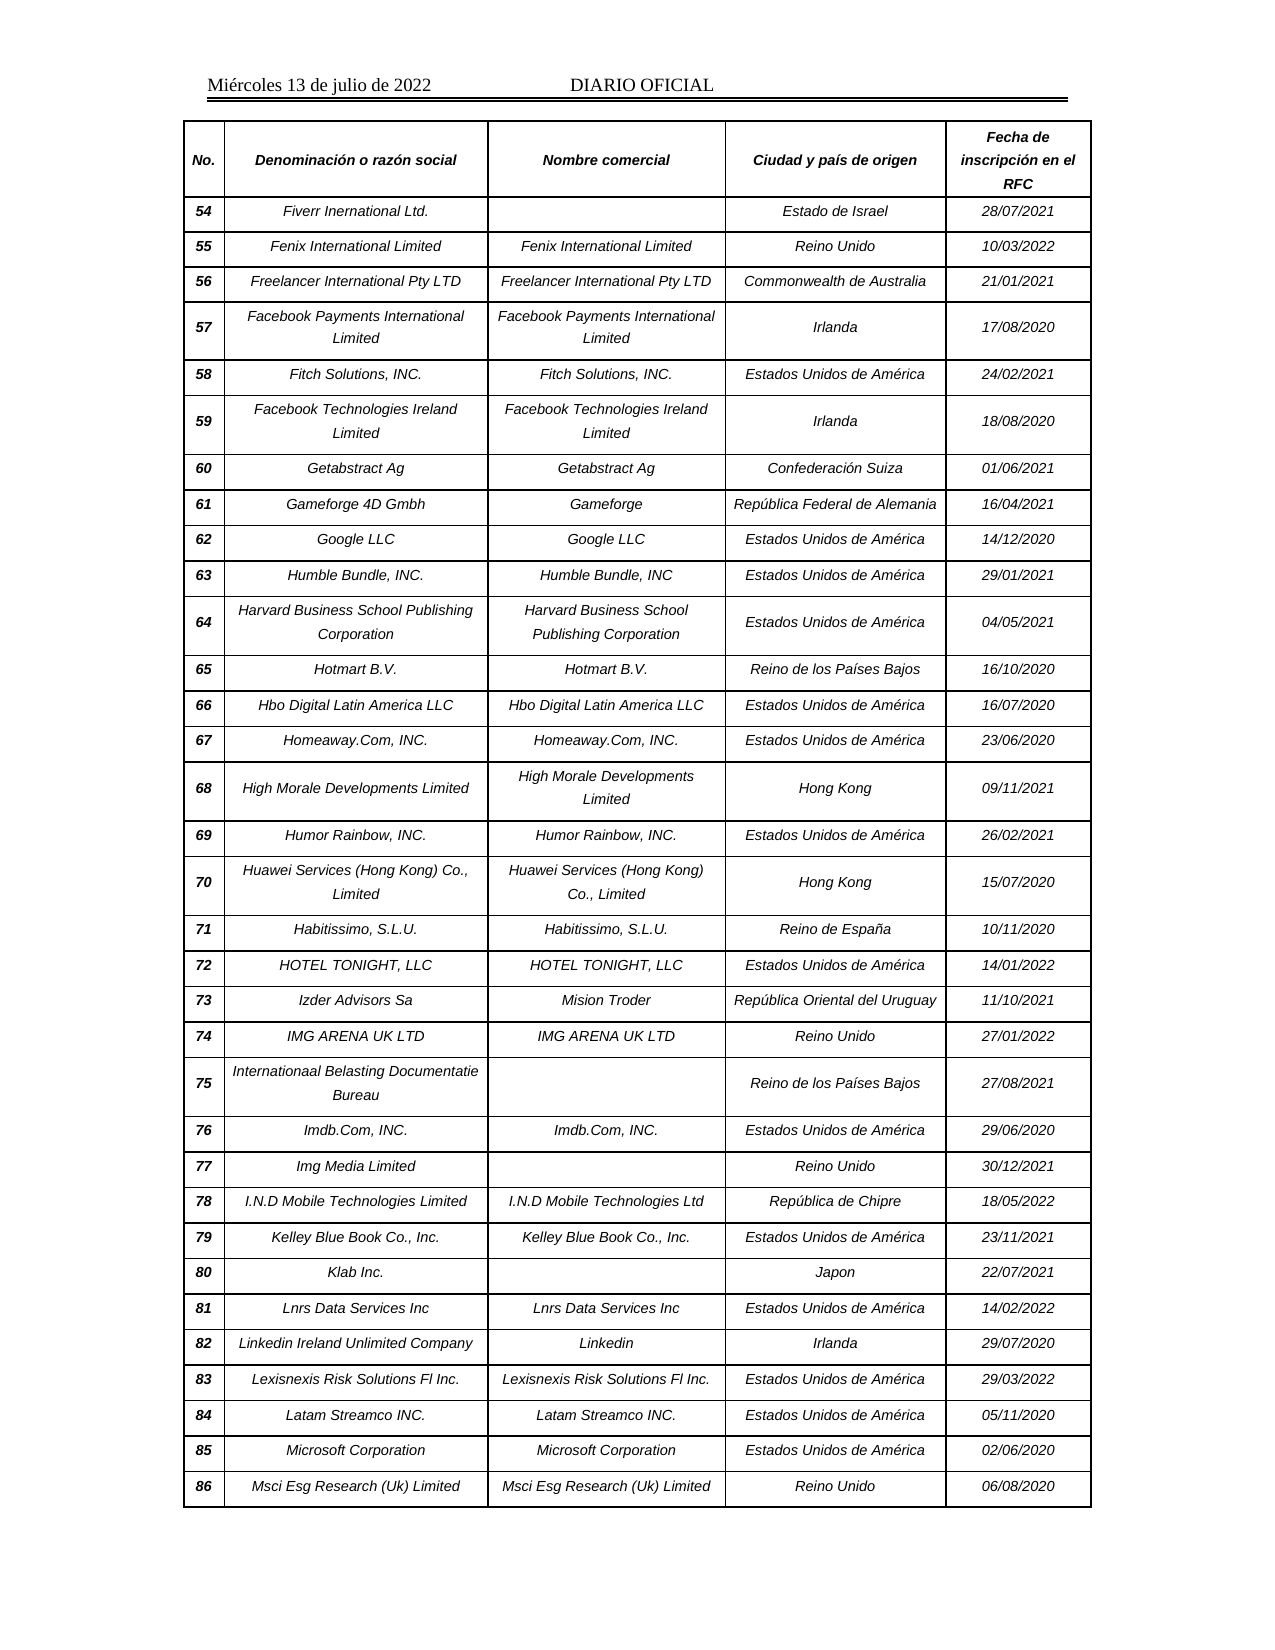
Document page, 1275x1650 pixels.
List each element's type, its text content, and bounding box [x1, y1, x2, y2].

table_cell Reino Unido [726, 1023, 945, 1057]
table_cell 18/08/2020 [947, 396, 1090, 453]
table_cell Harvard Business School Publishing Corporation [489, 597, 725, 654]
table_cell Img Media Limited [225, 1153, 487, 1187]
table_cell Fenix International Limited [489, 233, 725, 266]
table_cell Estados Unidos de América [726, 1117, 945, 1151]
table_cell Lexisnexis Risk Solutions Fl Inc. [489, 1366, 725, 1400]
table_cell Estados Unidos de América [726, 526, 945, 560]
table_cell Huawei Services (Hong Kong) Co., Limited [489, 857, 725, 914]
table_cell 59 [185, 396, 224, 453]
table_cell Estados Unidos de América [726, 822, 945, 856]
table_cell 62 [185, 526, 224, 560]
table_cell 60 [185, 455, 224, 489]
table_header Nombre comercial [489, 122, 725, 196]
table_cell 16/10/2020 [947, 656, 1090, 690]
table_cell 79 [185, 1224, 224, 1258]
table_cell I.N.D Mobile Technologies Limited [225, 1188, 487, 1222]
table_cell 78 [185, 1188, 224, 1222]
table_cell Reino Unido [726, 1153, 945, 1187]
table_cell Homeaway.Com, INC. [225, 727, 487, 761]
table_cell Gameforge [489, 491, 725, 524]
table_cell Hong Kong [726, 857, 945, 914]
table_cell 11/10/2021 [947, 987, 1090, 1021]
table_cell 30/12/2021 [947, 1153, 1090, 1187]
table_cell Lnrs Data Services Inc [489, 1295, 725, 1329]
table_cell Kelley Blue Book Co., Inc. [225, 1224, 487, 1258]
table_cell Estados Unidos de América [726, 597, 945, 654]
table_cell Linkedin [489, 1330, 725, 1364]
table_cell República de Chipre [726, 1188, 945, 1222]
table_cell 56 [185, 268, 224, 301]
table_cell IMG ARENA UK LTD [225, 1023, 487, 1057]
table_cell Msci Esg Research (Uk) Limited [489, 1472, 725, 1506]
table_cell I.N.D Mobile Technologies Ltd [489, 1188, 725, 1222]
table_cell Hotmart B.V. [225, 656, 487, 690]
table_cell 63 [185, 562, 224, 596]
table_header Denominación o razón social [225, 122, 487, 196]
table_cell 01/06/2021 [947, 455, 1090, 489]
table_cell 73 [185, 987, 224, 1021]
table_cell Habitissimo, S.L.U. [225, 916, 487, 950]
table_cell 75 [185, 1058, 224, 1116]
table_cell Irlanda [726, 1330, 945, 1364]
table_cell Facebook Technologies Ireland Limited [225, 396, 487, 453]
table_cell 29/03/2022 [947, 1366, 1090, 1400]
table_cell 14/12/2020 [947, 526, 1090, 560]
table_cell 29/07/2020 [947, 1330, 1090, 1364]
table_cell 26/02/2021 [947, 822, 1090, 856]
table_cell Imdb.Com, INC. [489, 1117, 725, 1151]
table_cell High Morale Developments Limited [489, 763, 725, 820]
table_cell Getabstract Ag [489, 455, 725, 489]
table_cell Izder Advisors Sa [225, 987, 487, 1021]
table_cell Humble Bundle, INC [489, 562, 725, 596]
table_cell 67 [185, 727, 224, 761]
table_cell Lexisnexis Risk Solutions Fl Inc. [225, 1366, 487, 1400]
table_cell 55 [185, 233, 224, 266]
table_cell Habitissimo, S.L.U. [489, 916, 725, 950]
table_cell [489, 198, 725, 231]
table_cell Msci Esg Research (Uk) Limited [225, 1472, 487, 1506]
table_cell 74 [185, 1023, 224, 1057]
table_cell 76 [185, 1117, 224, 1151]
table_cell 09/11/2021 [947, 763, 1090, 820]
table_cell Fitch Solutions, INC. [225, 361, 487, 394]
table_cell 82 [185, 1330, 224, 1364]
table_cell [489, 1153, 725, 1187]
table_cell [489, 1259, 725, 1293]
table_cell 61 [185, 491, 224, 524]
table_cell Estados Unidos de América [726, 361, 945, 394]
table_cell Fenix International Limited [225, 233, 487, 266]
table_cell Microsoft Corporation [225, 1437, 487, 1471]
table_cell Reino Unido [726, 233, 945, 266]
table_cell Hong Kong [726, 763, 945, 820]
table_cell 06/08/2020 [947, 1472, 1090, 1506]
table_cell 24/02/2021 [947, 361, 1090, 394]
table_cell Harvard Business School Publishing Corporation [225, 597, 487, 654]
table_cell Google LLC [225, 526, 487, 560]
table_cell Estados Unidos de América [726, 692, 945, 726]
table_cell 22/07/2021 [947, 1259, 1090, 1293]
table_cell 57 [185, 303, 224, 359]
table_cell 21/01/2021 [947, 268, 1090, 301]
table_cell 05/11/2020 [947, 1401, 1090, 1435]
table_cell 83 [185, 1366, 224, 1400]
table_cell Fiverr Inernational Ltd. [225, 198, 487, 231]
table_cell Estados Unidos de América [726, 727, 945, 761]
table_cell 66 [185, 692, 224, 726]
table_cell Latam Streamco INC. [489, 1401, 725, 1435]
table_cell 68 [185, 763, 224, 820]
table_cell Imdb.Com, INC. [225, 1117, 487, 1151]
table_cell Huawei Services (Hong Kong) Co., Limited [225, 857, 487, 914]
table_cell Irlanda [726, 396, 945, 453]
table_cell Homeaway.Com, INC. [489, 727, 725, 761]
table_cell Lnrs Data Services Inc [225, 1295, 487, 1329]
table_header No. [185, 122, 224, 196]
table_cell High Morale Developments Limited [225, 763, 487, 820]
table_cell República Oriental del Uruguay [726, 987, 945, 1021]
table_cell Facebook Payments International Limited [489, 303, 725, 359]
table_cell 17/08/2020 [947, 303, 1090, 359]
table_cell 80 [185, 1259, 224, 1293]
table_cell Microsoft Corporation [489, 1437, 725, 1471]
table_cell Humor Rainbow, INC. [489, 822, 725, 856]
table_cell Fitch Solutions, INC. [489, 361, 725, 394]
table_cell Facebook Technologies Ireland Limited [489, 396, 725, 453]
table_cell 54 [185, 198, 224, 231]
table_cell 27/08/2021 [947, 1058, 1090, 1116]
table_cell Estados Unidos de América [726, 562, 945, 596]
table_cell 28/07/2021 [947, 198, 1090, 231]
table_cell 72 [185, 952, 224, 986]
table_cell Latam Streamco INC. [225, 1401, 487, 1435]
table_cell Hotmart B.V. [489, 656, 725, 690]
table_cell HOTEL TONIGHT, LLC [225, 952, 487, 986]
table_cell Commonwealth de Australia [726, 268, 945, 301]
table_cell Hbo Digital Latin America LLC [489, 692, 725, 726]
table_cell Internationaal Belasting Documentatie Bureau [225, 1058, 487, 1116]
table_cell 77 [185, 1153, 224, 1187]
table_cell 29/01/2021 [947, 562, 1090, 596]
table_cell Estados Unidos de América [726, 1366, 945, 1400]
table_cell Humble Bundle, INC. [225, 562, 487, 596]
table_cell Estados Unidos de América [726, 1401, 945, 1435]
table_cell Kelley Blue Book Co., Inc. [489, 1224, 725, 1258]
table_header Fecha de inscripción en el RFC [947, 122, 1090, 196]
table_cell Estados Unidos de América [726, 1437, 945, 1471]
table_cell Irlanda [726, 303, 945, 359]
table_cell 84 [185, 1401, 224, 1435]
table_cell República Federal de Alemania [726, 491, 945, 524]
table_cell 65 [185, 656, 224, 690]
table_cell 69 [185, 822, 224, 856]
table_cell IMG ARENA UK LTD [489, 1023, 725, 1057]
table_cell 71 [185, 916, 224, 950]
table_cell 04/05/2021 [947, 597, 1090, 654]
table_cell 14/02/2022 [947, 1295, 1090, 1329]
table_cell 14/01/2022 [947, 952, 1090, 986]
table_cell 16/04/2021 [947, 491, 1090, 524]
table_cell Reino de los Países Bajos [726, 1058, 945, 1116]
table_cell Facebook Payments International Limited [225, 303, 487, 359]
table_cell 81 [185, 1295, 224, 1329]
table_cell Estado de Israel [726, 198, 945, 231]
table_cell Klab Inc. [225, 1259, 487, 1293]
table_cell Hbo Digital Latin America LLC [225, 692, 487, 726]
table_cell Estados Unidos de América [726, 1224, 945, 1258]
table_cell 23/06/2020 [947, 727, 1090, 761]
table_cell Getabstract Ag [225, 455, 487, 489]
table_cell Reino de los Países Bajos [726, 656, 945, 690]
table_cell 27/01/2022 [947, 1023, 1090, 1057]
table_cell Japon [726, 1259, 945, 1293]
table_cell Estados Unidos de América [726, 952, 945, 986]
table_cell 10/03/2022 [947, 233, 1090, 266]
table_cell Reino Unido [726, 1472, 945, 1506]
table_cell Estados Unidos de América [726, 1295, 945, 1329]
table_header Ciudad y país de origen [726, 122, 945, 196]
table_cell Confederación Suiza [726, 455, 945, 489]
table_cell 29/06/2020 [947, 1117, 1090, 1151]
table_cell Humor Rainbow, INC. [225, 822, 487, 856]
table_cell Reino de España [726, 916, 945, 950]
table_cell Freelancer International Pty LTD [225, 268, 487, 301]
table_cell Google LLC [489, 526, 725, 560]
table_cell 85 [185, 1437, 224, 1471]
table_cell HOTEL TONIGHT, LLC [489, 952, 725, 986]
table_cell 16/07/2020 [947, 692, 1090, 726]
table_cell Mision Troder [489, 987, 725, 1021]
table_cell 10/11/2020 [947, 916, 1090, 950]
table_cell 58 [185, 361, 224, 394]
table_cell 86 [185, 1472, 224, 1506]
table_cell 02/06/2020 [947, 1437, 1090, 1471]
table_cell [489, 1058, 725, 1116]
table_cell Freelancer International Pty LTD [489, 268, 725, 301]
table_cell 64 [185, 597, 224, 654]
table_cell 23/11/2021 [947, 1224, 1090, 1258]
table_cell 18/05/2022 [947, 1188, 1090, 1222]
table_cell 70 [185, 857, 224, 914]
table_cell Gameforge 4D Gmbh [225, 491, 487, 524]
table_cell 15/07/2020 [947, 857, 1090, 914]
table_cell Linkedin Ireland Unlimited Company [225, 1330, 487, 1364]
